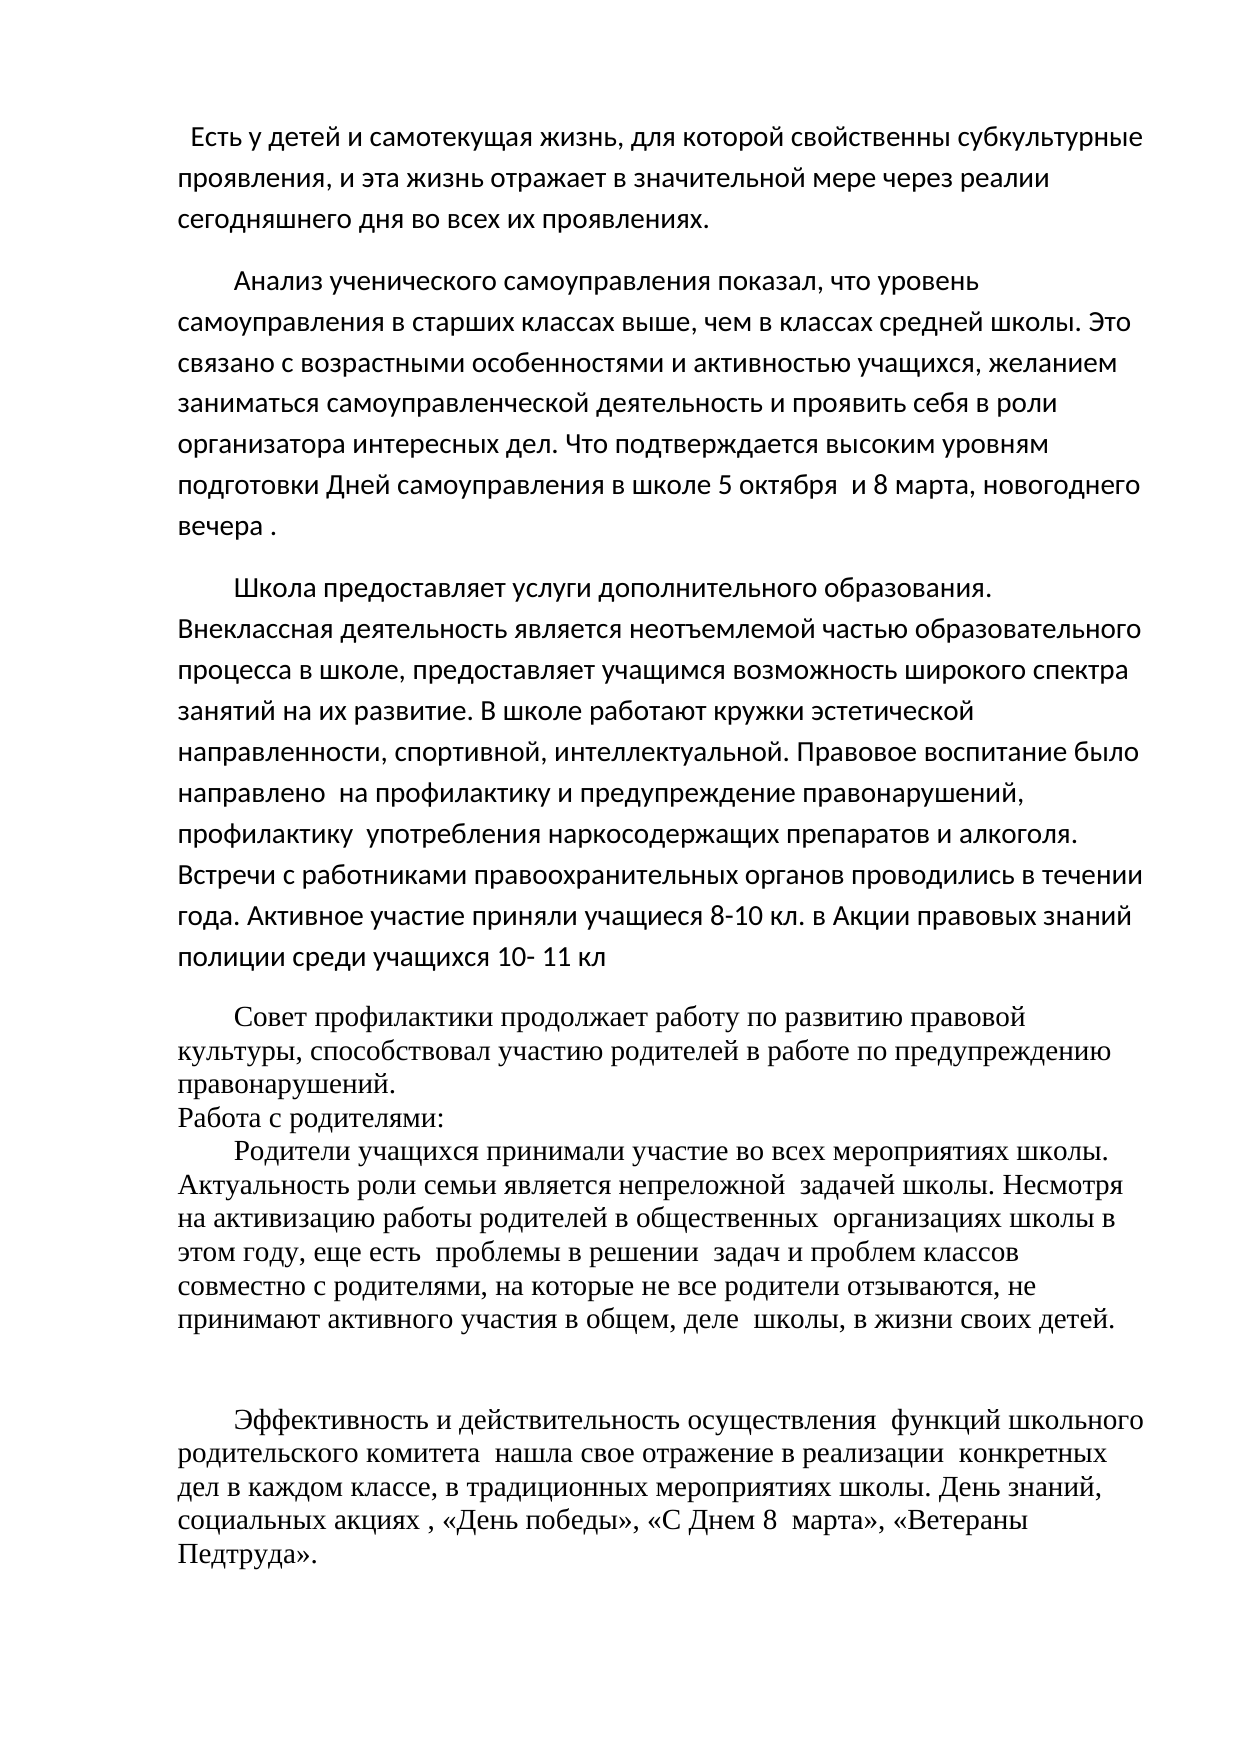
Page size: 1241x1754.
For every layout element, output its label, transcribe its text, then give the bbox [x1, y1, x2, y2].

text Работа с родителями: [177, 1100, 1152, 1133]
text Совет профилактики продолжает работу по развитию правовой культуры, способствовал участию родителей в работе по предупреждению правонарушений. [177, 999, 1152, 1100]
text Эффективность и действительность осуществления функций школьного родительского комитета нашла свое отражение в реализации конкретных дел в каждом классе, в традиционных мероприятиях школы. День знаний, социальных акциях , «День победы», «С Днем 8 марта», «Ветераны Педтруда». [177, 1402, 1152, 1569]
text Родители учащихся принимали участие во всех мероприятиях школы. Актуальность роли семьи является непреложной задачей школы. Несмотря на активизацию работы родителей в общественных организациях школы в этом году, еще есть проблемы в решении задач и проблем классов совместно с родителями, на которые не все родители отзываются, не принимают активного участия в общем, деле школы, в жизни своих детей. [177, 1133, 1152, 1335]
text Есть у детей и самотекущая жизнь, для которой свойственны субкультурные проявления, и эта жизнь отражает в значительной мере через реалии сегодняшнего дня во всех их проявлениях. [177, 118, 1152, 236]
text Школа предоставляет услуги дополнительного образования. Внеклассная деятельность является неотъемлемой частью образовательного процесса в школе, предоставляет учащимся возможность широкого спектра занятий на их развитие. В школе работают кружки эстетической направленности, спортивной, интеллектуальной. Правовое воспитание было направлено на профилактику и предупреждение правонарушений, профилактику употребления наркосодержащих препаратов и алкоголя. Встречи с работниками правоохранительных органов проводились в течении года. Активное участие приняли учащиеся 8-10 кл. в Акции правовых знаний полиции среди учащихся 10- 11 кл [177, 569, 1152, 973]
text Анализ ученического самоуправления показал, что уровень самоуправления в старших классах выше, чем в классах средней школы. Это связано с возрастными особенностями и активностью учащихся, желанием заниматься самоуправленческой деятельность и проявить себя в роли организатора интересных дел. Что подтверждается высоким уровням подготовки Дней самоуправления в школе 5 октября и 8 марта, новогоднего вечера . [177, 262, 1152, 543]
